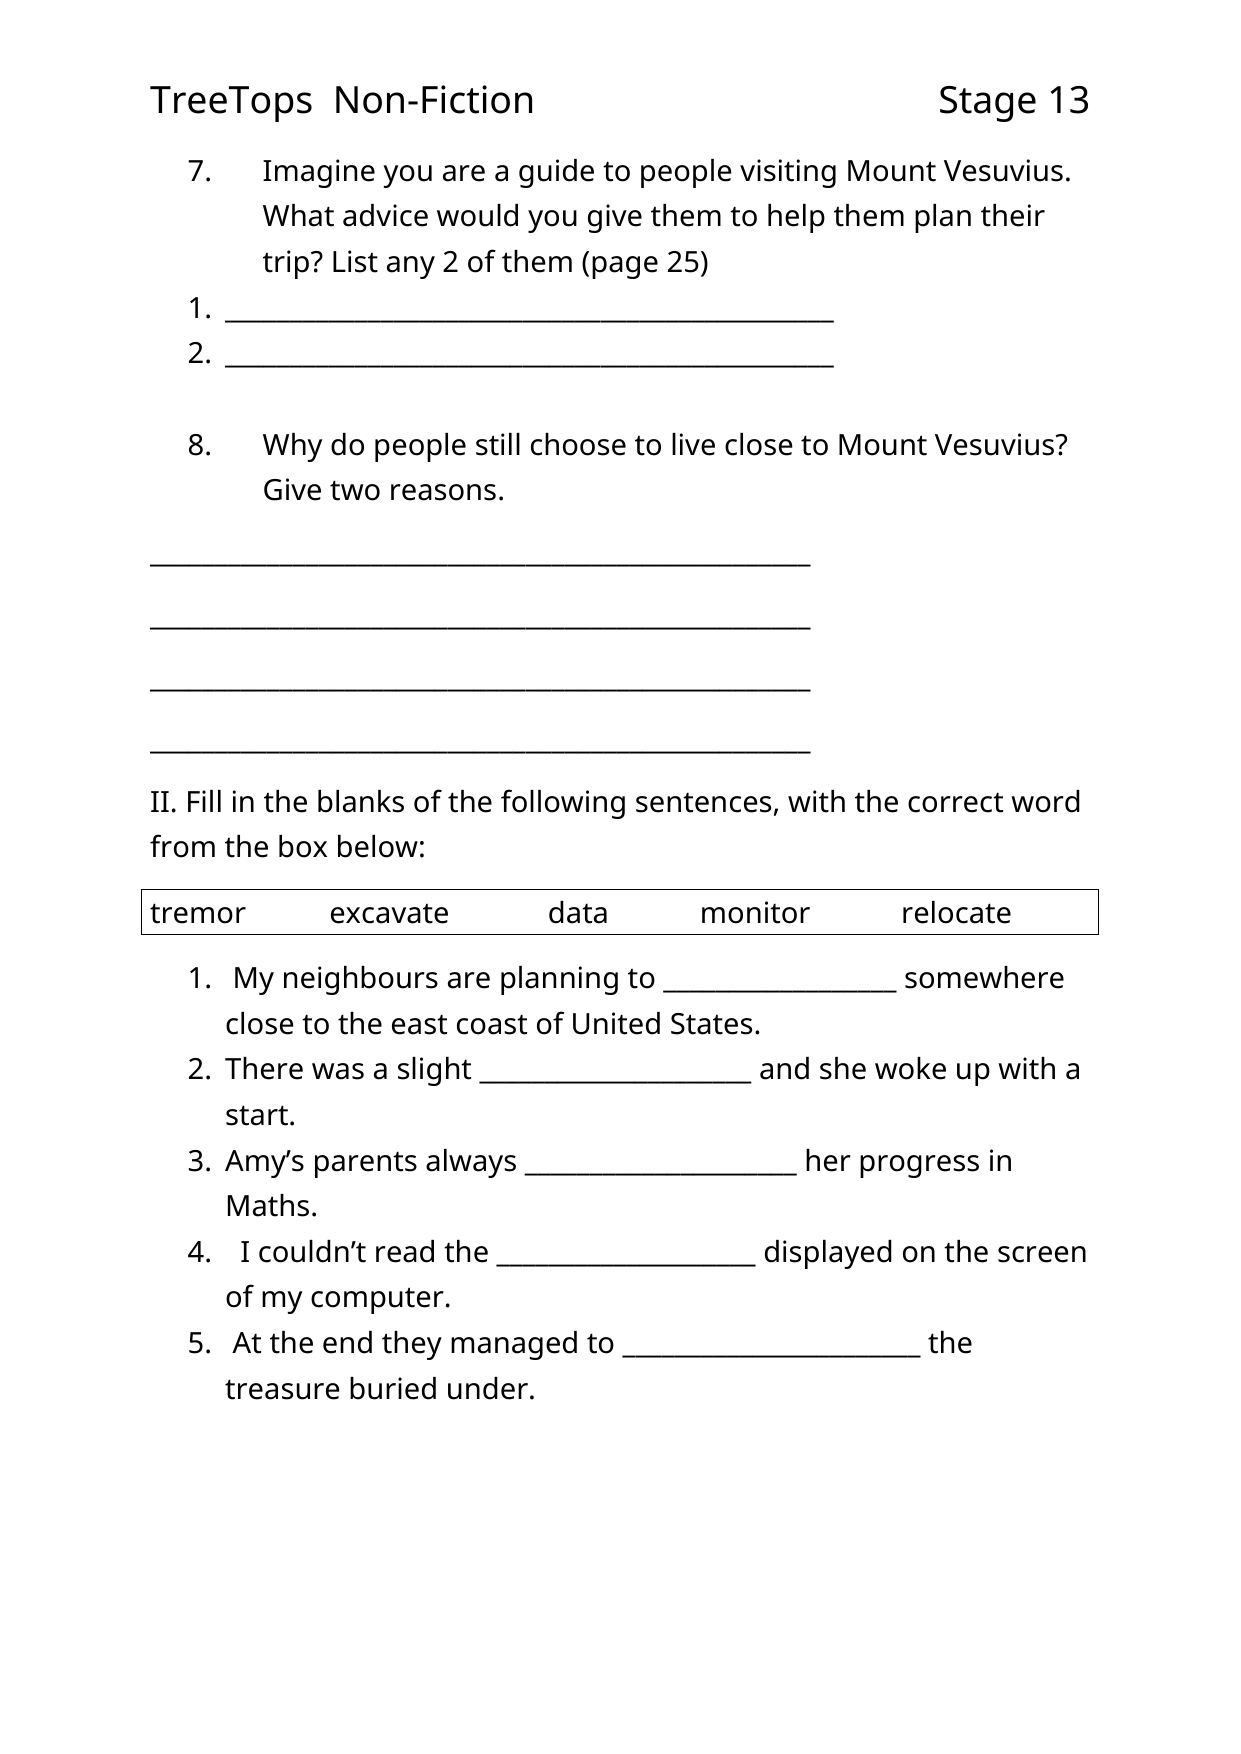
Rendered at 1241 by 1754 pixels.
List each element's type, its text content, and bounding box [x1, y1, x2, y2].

text tremor excavate data monitor relocate [142, 890, 1098, 934]
list _______________________________________________ [187, 287, 1090, 327]
list Amy’s parents always _____________________ her progress in Maths. [187, 1140, 1090, 1225]
text II. Fill in the blanks of the following sentences, with the correct word from the box below: [150, 781, 1090, 866]
list My neighbours are planning to __________________ somewhere close to the east coast of United States. [187, 957, 1090, 1043]
text ___________________________________________________ [150, 594, 1090, 634]
list I couldn’t read the ____________________ displayed on the screen of my computer. [187, 1231, 1090, 1316]
list At the end they managed to _______________________ the treasure buried under. [187, 1322, 1090, 1408]
list There was a slight _____________________ and she woke up with a start. [187, 1048, 1090, 1134]
text ___________________________________________________ [150, 718, 1090, 758]
text ___________________________________________________ [150, 656, 1090, 696]
list Why do people still choose to live close to Mount Vesuvius? Give two reasons. [187, 424, 1090, 509]
list _______________________________________________ [187, 332, 1090, 372]
text ___________________________________________________ [150, 532, 1090, 571]
list Imagine you are a guide to people visiting Mount Vesuvius. What advice would you give them to help them plan their trip? List any 2 of them (page 25) [187, 150, 1090, 281]
